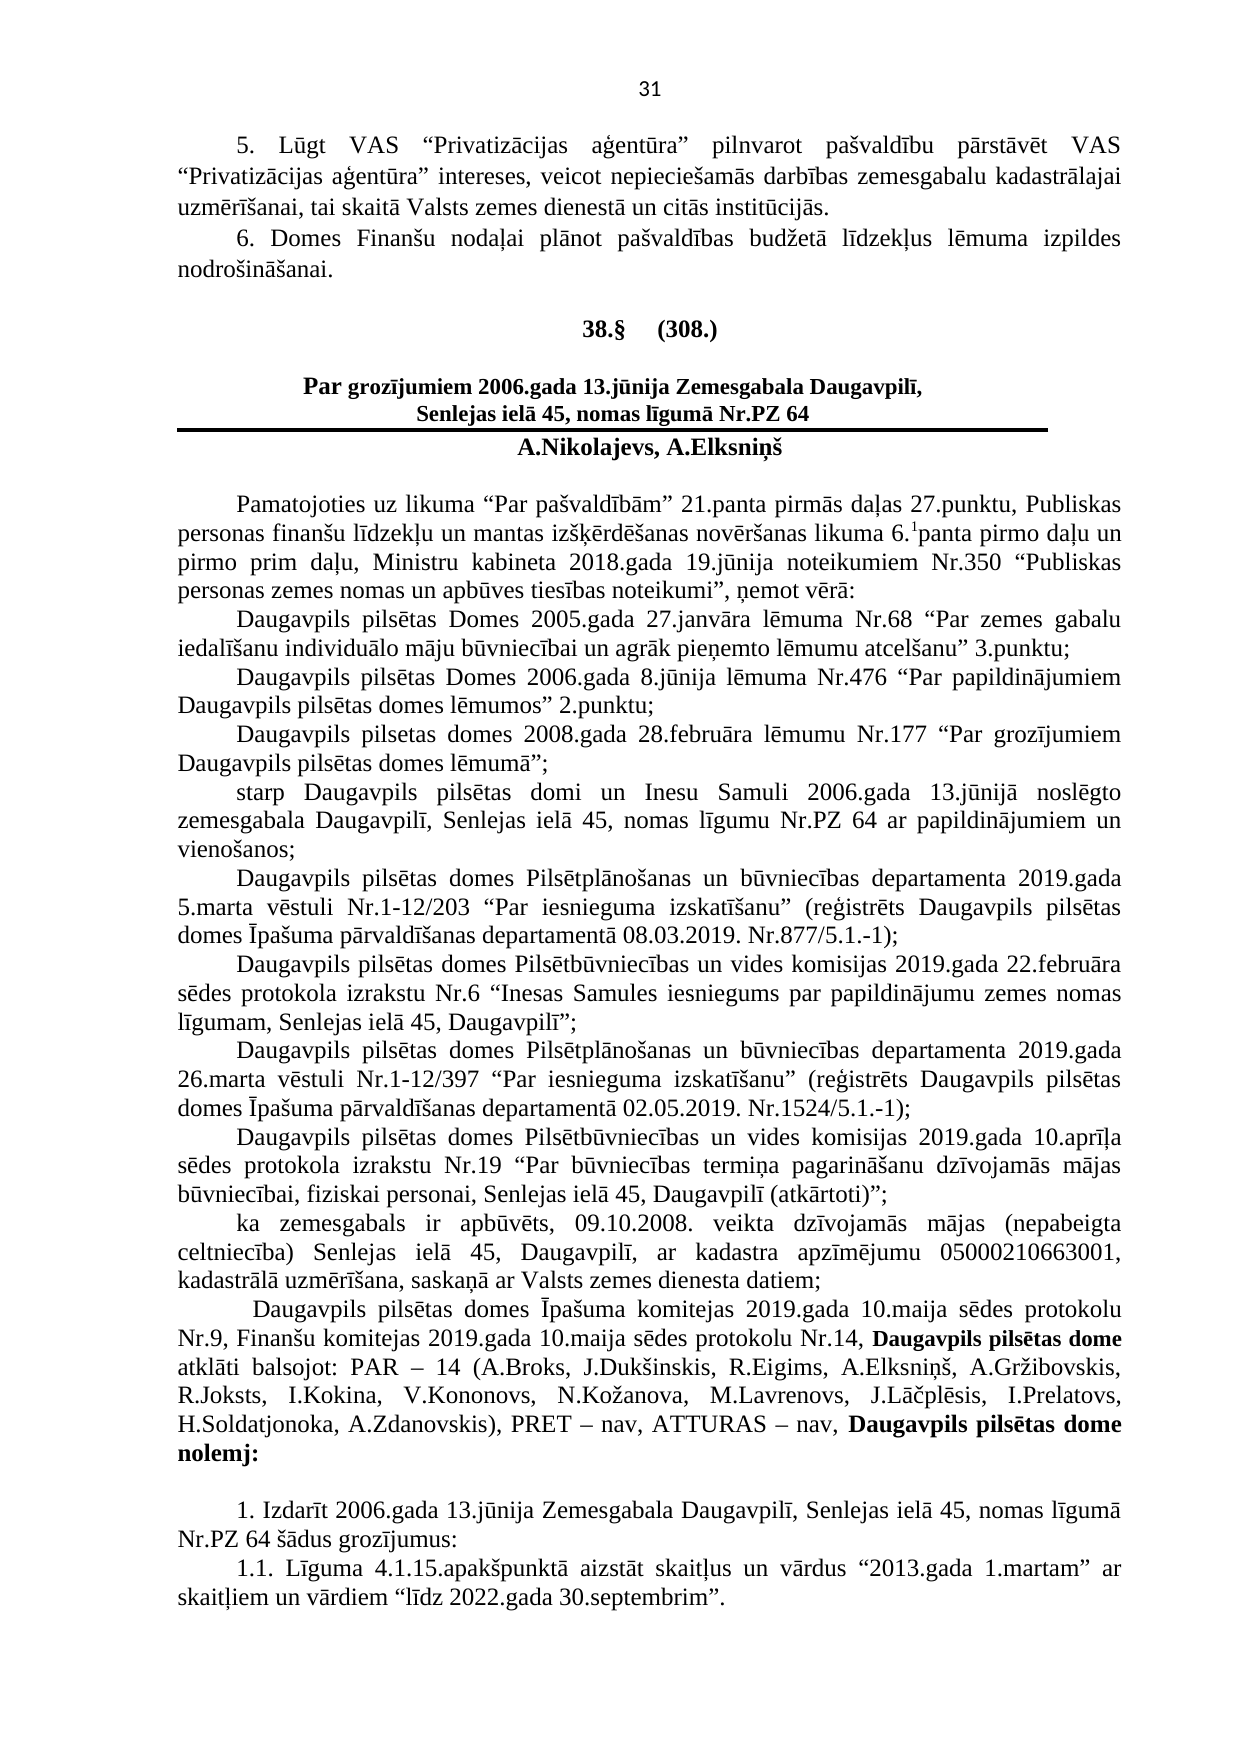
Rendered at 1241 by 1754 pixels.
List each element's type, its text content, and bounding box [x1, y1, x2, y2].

text Daugavpils pilsētas Domes 2005.gada 27.janvāra lēmuma Nr.68 “Par zemes gabalu iedalīšanu individuālo māju būvniecībai un agrāk pieņemto lēmumu atcelšanu” 3.punktu; [177, 604, 1122, 662]
text Daugavpils pilsetas domes 2008.gada 28.februāra lēmumu Nr.177 “Par grozījumiem Daugavpils pilsētas domes lēmumā”; [177, 719, 1122, 777]
text 1.1. Līguma 4.1.15.apakšpunktā aizstāt skaitļus un vārdus “2013.gada 1.martam” ar skaitļiem un vārdiem “līdz 2022.gada 30.septembrim”. [177, 1553, 1122, 1610]
text Pamatojoties uz likuma “Par pašvaldībām” 21.panta pirmās daļas 27.punktu, Publiskas personas finanšu līdzekļu un mantas izšķērdēšanas novēršanas likuma 6.1panta pirmo daļu un pirmo prim daļu, Ministru kabineta 2018.gada 19.jūnija noteikumiem Nr.350 “Publiskas personas zemes nomas un apbūves tiesības noteikumi”, ņemot vērā: [177, 489, 1122, 604]
text Daugavpils pilsētas domes Pilsētbūvniecības un vides komisijas 2019.gada 10.aprīļa sēdes protokola izrakstu Nr.19 “Par būvniecības termiņa pagarināšanu dzīvojamās mājas būvniecībai, fiziskai personai, Senlejas ielā 45, Daugavpilī (atkārtoti)”; [177, 1122, 1122, 1208]
text 6. Domes Finanšu nodaļai plānot pašvaldības budžetā līdzekļus lēmuma izpildes nodrošināšanai. [177, 223, 1122, 283]
text ka zemesgabals ir apbūvēts, 09.10.2008. veikta dzīvojamās mājas (nepabeigta celtniecība) Senlejas ielā 45, Daugavpilī, ar kadastra apzīmējumu 05000210663001, kadastrālā uzmērīšana, saskaņā ar Valsts zemes dienesta datiem; [177, 1208, 1122, 1294]
text 38.§ (308.) [177, 314, 1122, 343]
text starp Daugavpils pilsētas domi un Inesu Samuli 2006.gada 13.jūnijā noslēgto zemesgabala Daugavpilī, Senlejas ielā 45, nomas līgumu Nr.PZ 64 ar papildinājumiem un vienošanos; [177, 777, 1122, 863]
text Daugavpils pilsētas Domes 2006.gada 8.jūnija lēmuma Nr.476 “Par papildinājumiem Daugavpils pilsētas domes lēmumos” 2.punktu; [177, 662, 1122, 719]
text 5. Lūgt VAS “Privatizācijas aģentūra” pilnvarot pašvaldību pārstāvēt VAS “Privatizācijas aģentūra” intereses, veicot nepieciešamās darbības zemesgabalu kadastrālajai uzmērīšanai, tai skaitā Valsts zemes dienestā un citās institūcijās. [177, 130, 1122, 221]
text Daugavpils pilsētas domes Pilsētplānošanas un būvniecības departamenta 2019.gada 5.marta vēstuli Nr.1-12/203 “Par iesnieguma izskatīšanu” (reģistrēts Daugavpils pilsētas domes Īpašuma pārvaldīšanas departamentā 08.03.2019. Nr.877/5.1.-1); [177, 863, 1122, 949]
text 1. Izdarīt 2006.gada 13.jūnija Zemesgabala Daugavpilī, Senlejas ielā 45, nomas līgumā Nr.PZ 64 šādus grozījumus: [177, 1495, 1122, 1553]
text Daugavpils pilsētas domes Pilsētplānošanas un būvniecības departamenta 2019.gada 26.marta vēstuli Nr.1-12/397 “Par iesnieguma izskatīšanu” (reģistrēts Daugavpils pilsētas domes Īpašuma pārvaldīšanas departamentā 02.05.2019. Nr.1524/5.1.-1); [177, 1035, 1122, 1122]
text Senlejas ielā 45, nomas līgumā Nr.PZ 64 [177, 400, 1048, 428]
text Daugavpils pilsētas domes Īpašuma komitejas 2019.gada 10.maija sēdes protokolu Nr.9, Finanšu komitejas 2019.gada 10.maija sēdes protokolu Nr.14, Daugavpils pilsētas dome atklāti balsojot: PAR – 14 (A.Broks, J.Dukšinskis, R.Eigims, A.Elksniņš, A.Gržibovskis, R.Joksts, I.Kokina, V.Kononovs, N.Kožanova, M.Lavrenovs, J.Lāčplēsis, I.Prelatovs, H.Soldatjonoka, A.Zdanovskis), PRET – nav, ATTURAS – nav, Daugavpils pilsētas dome nolemj: [177, 1294, 1122, 1467]
text A.Nikolajevs, A.Elksniņš [177, 432, 1122, 460]
text Daugavpils pilsētas domes Pilsētbūvniecības un vides komisijas 2019.gada 22.februāra sēdes protokola izrakstu Nr.6 “Inesas Samules iesniegums par papildinājumu zemes nomas līgumam, Senlejas ielā 45, Daugavpilī”; [177, 949, 1122, 1035]
text Par grozījumiem 2006.gada 13.jūnija Zemesgabala Daugavpilī, [177, 371, 1048, 400]
